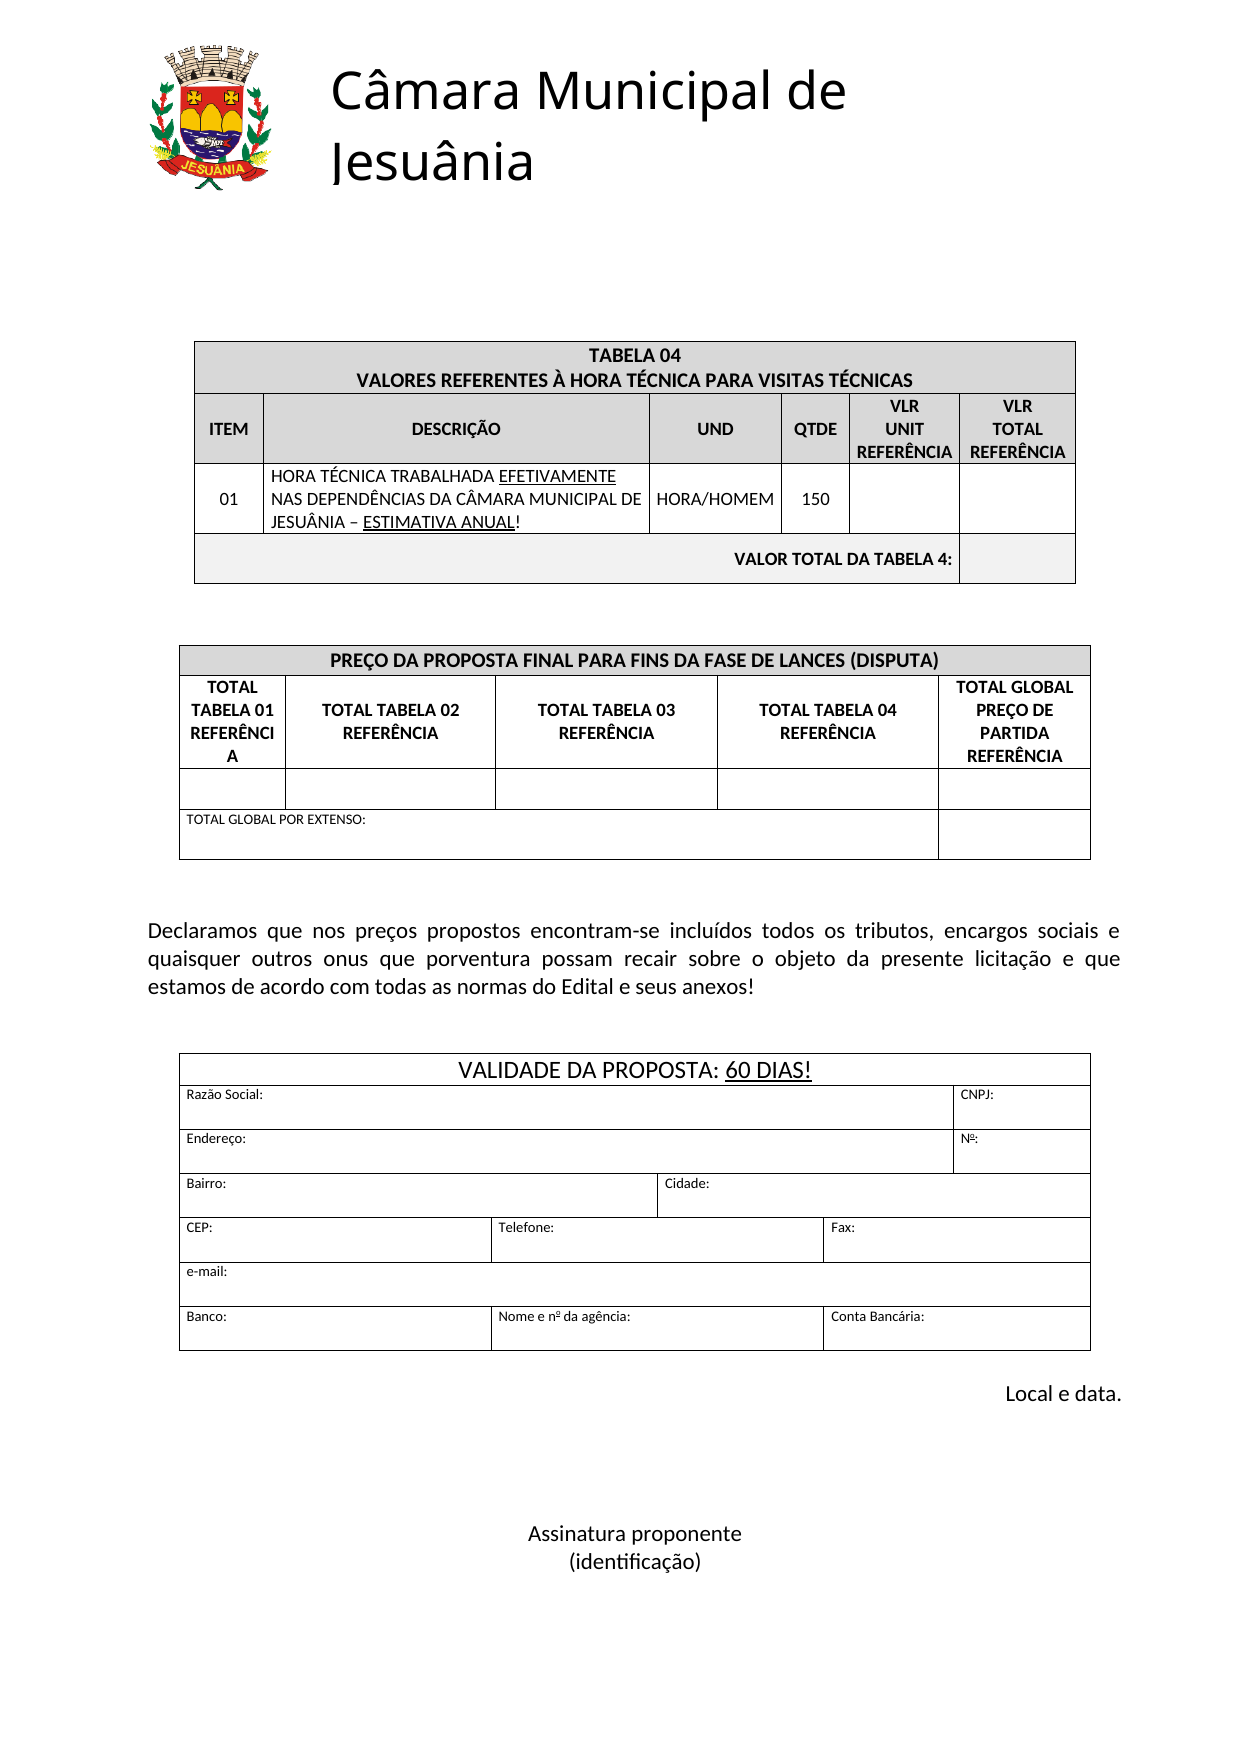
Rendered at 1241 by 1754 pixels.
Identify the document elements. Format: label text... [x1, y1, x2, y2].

table_cell [960, 464, 1075, 533]
table_cell DESCRIÇÃO [264, 394, 649, 463]
table_cell [939, 810, 1090, 859]
table_header TABELA 04 VALORES REFERENTES À HORA TÉCNICA PARA VISITAS TÉCNICAS [195, 342, 1075, 393]
table_cell [960, 534, 1075, 583]
table_cell VALOR TOTAL DA TABELA 4: [195, 534, 959, 583]
table_cell Cidade: [658, 1174, 1090, 1217]
table_cell CNPJ: [954, 1086, 1090, 1129]
table_cell QTDE [782, 394, 849, 463]
table_cell TOTAL TABELA 03 REFERÊNCIA [496, 676, 717, 767]
table_cell TOTAL GLOBAL PREÇO DE PARTIDA REFERÊNCIA [939, 676, 1090, 767]
table_cell [939, 769, 1090, 809]
table_cell ITEM [195, 394, 263, 463]
table_cell TOTAL GLOBAL POR EXTENSO: [180, 810, 938, 859]
table_cell Banco: [180, 1307, 491, 1350]
table_cell 01 [195, 464, 263, 533]
table_cell CEP: [180, 1218, 491, 1262]
text (identificação) [148, 1547, 1122, 1575]
table_cell No: [954, 1130, 1090, 1173]
table_cell HORA TÉCNICA TRABALHADA EFETIVAMENTE NAS DEPENDÊNCIAS DA CÂMARA MUNICIPAL DE JESUÂNIA – ESTIMATIVA ANUAL! [264, 464, 649, 533]
table_header VALIDADE DA PROPOSTA: 60 DIAS! [180, 1054, 1090, 1084]
table_cell Telefone: [492, 1218, 823, 1262]
table_cell VLR UNIT REFERÊNCIA [850, 394, 959, 463]
text Local e data. [148, 1379, 1122, 1407]
text Assinatura proponente [148, 1519, 1122, 1547]
table_cell TOTAL TABELA 02 REFERÊNCIA [286, 676, 495, 767]
table_cell TOTAL TABELA 04 REFERÊNCIA [718, 676, 938, 767]
table_cell Conta Bancária: [824, 1307, 1090, 1350]
table_cell [718, 769, 938, 809]
table_cell [180, 769, 285, 809]
table_cell Bairro: [180, 1174, 657, 1217]
table_cell e-mail: [180, 1263, 1090, 1306]
table_cell Razão Social: [180, 1086, 953, 1129]
table_cell Fax: [824, 1218, 1090, 1262]
table_cell [286, 769, 495, 809]
table_cell Nome e no da agência: [492, 1307, 823, 1350]
table_cell TOTAL TABELA 01 REFERÊNCIA [180, 676, 285, 767]
table_header PREÇO DA PROPOSTA FINAL PARA FINS DA FASE DE LANCES (DISPUTA) [180, 646, 1090, 675]
text Declaramos que nos preços propostos encontram-se incluídos todos os tributos, encargos sociais e quaisquer outros onus que porventura possam recair sobre o objeto da presente licitação e que estamos de acordo com todas as normas do Edital e seus anexos! [148, 916, 1122, 1000]
table_cell [496, 769, 717, 809]
table_cell [850, 464, 959, 533]
table_cell HORA/HOMEM [650, 464, 781, 533]
table_cell VLR TOTAL REFERÊNCIA [960, 394, 1075, 463]
table_cell Endereço: [180, 1130, 953, 1173]
table_cell 150 [782, 464, 849, 533]
table_cell UND [650, 394, 781, 463]
